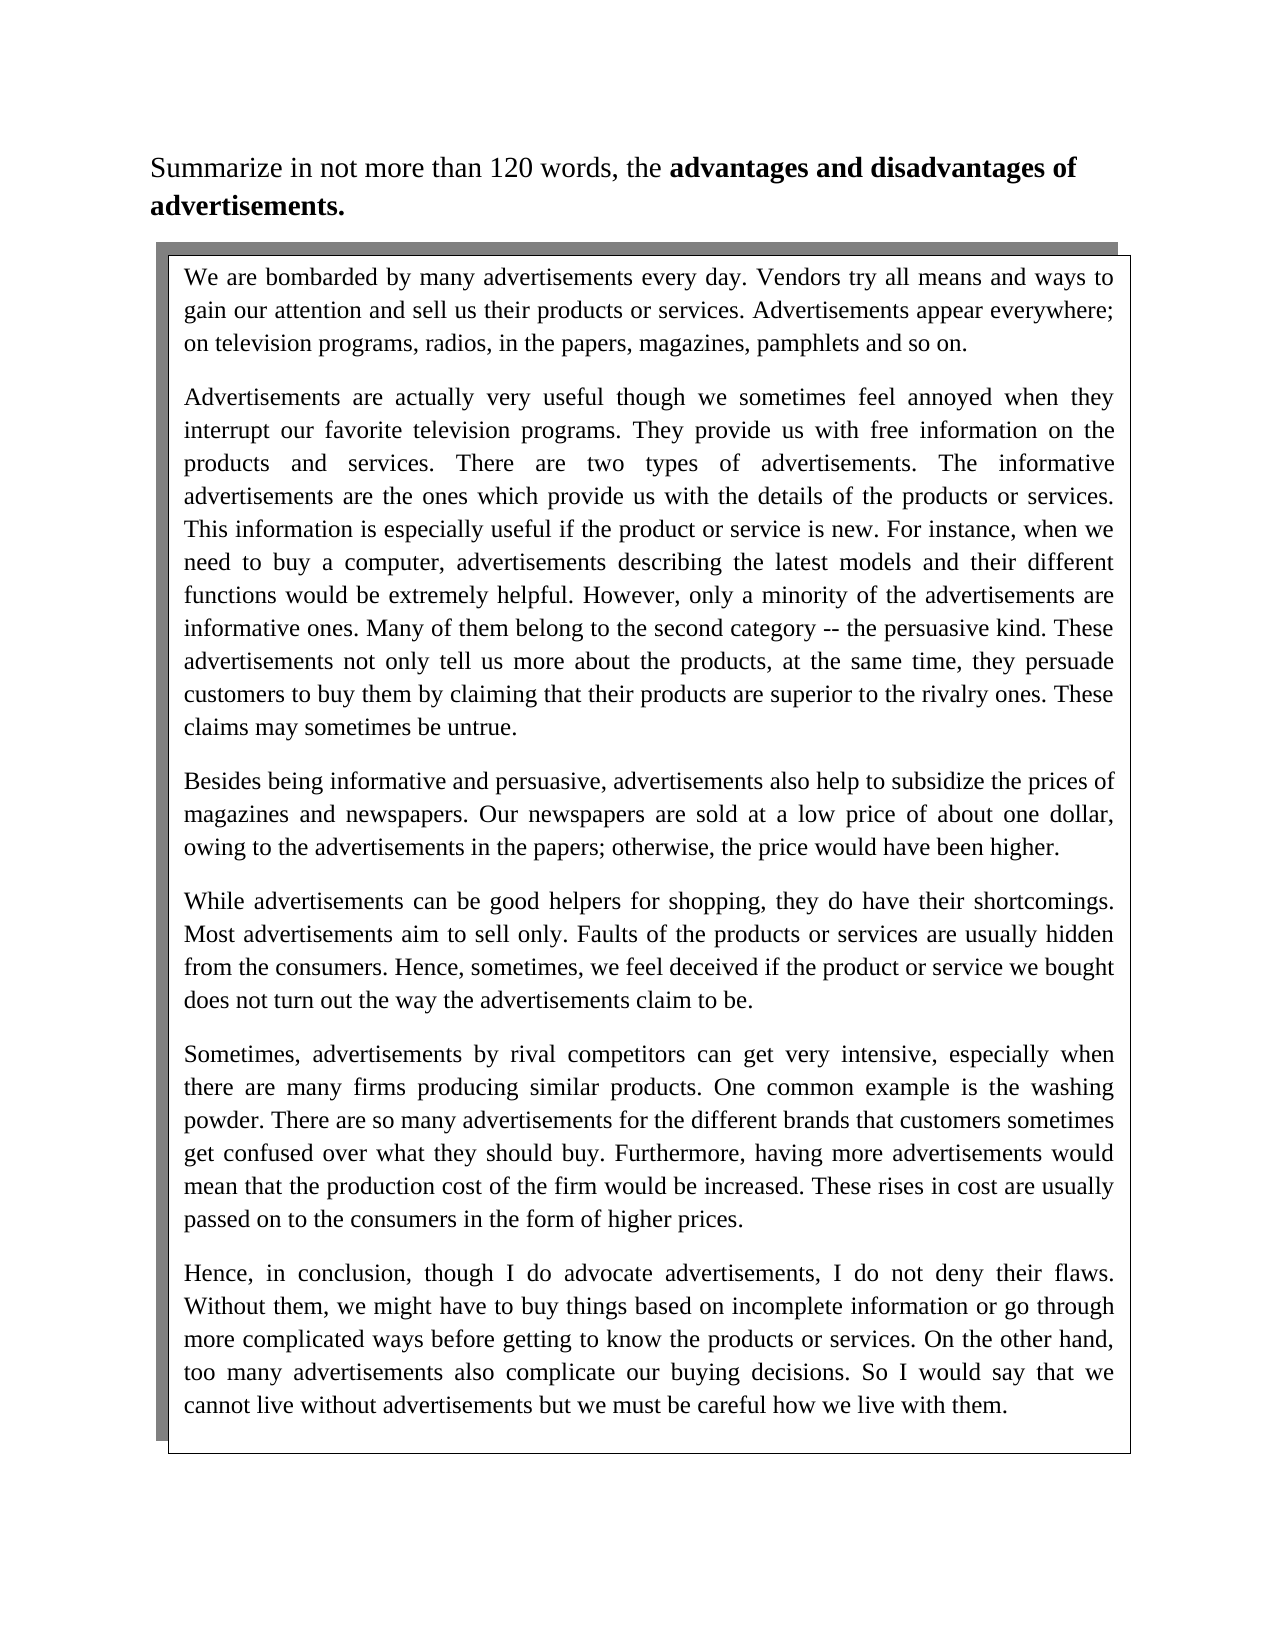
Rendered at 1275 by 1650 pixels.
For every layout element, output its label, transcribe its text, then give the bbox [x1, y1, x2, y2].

text Summarize in not more than 120 words, the advantages and disadvantages of advertisements. [150, 150, 1125, 222]
